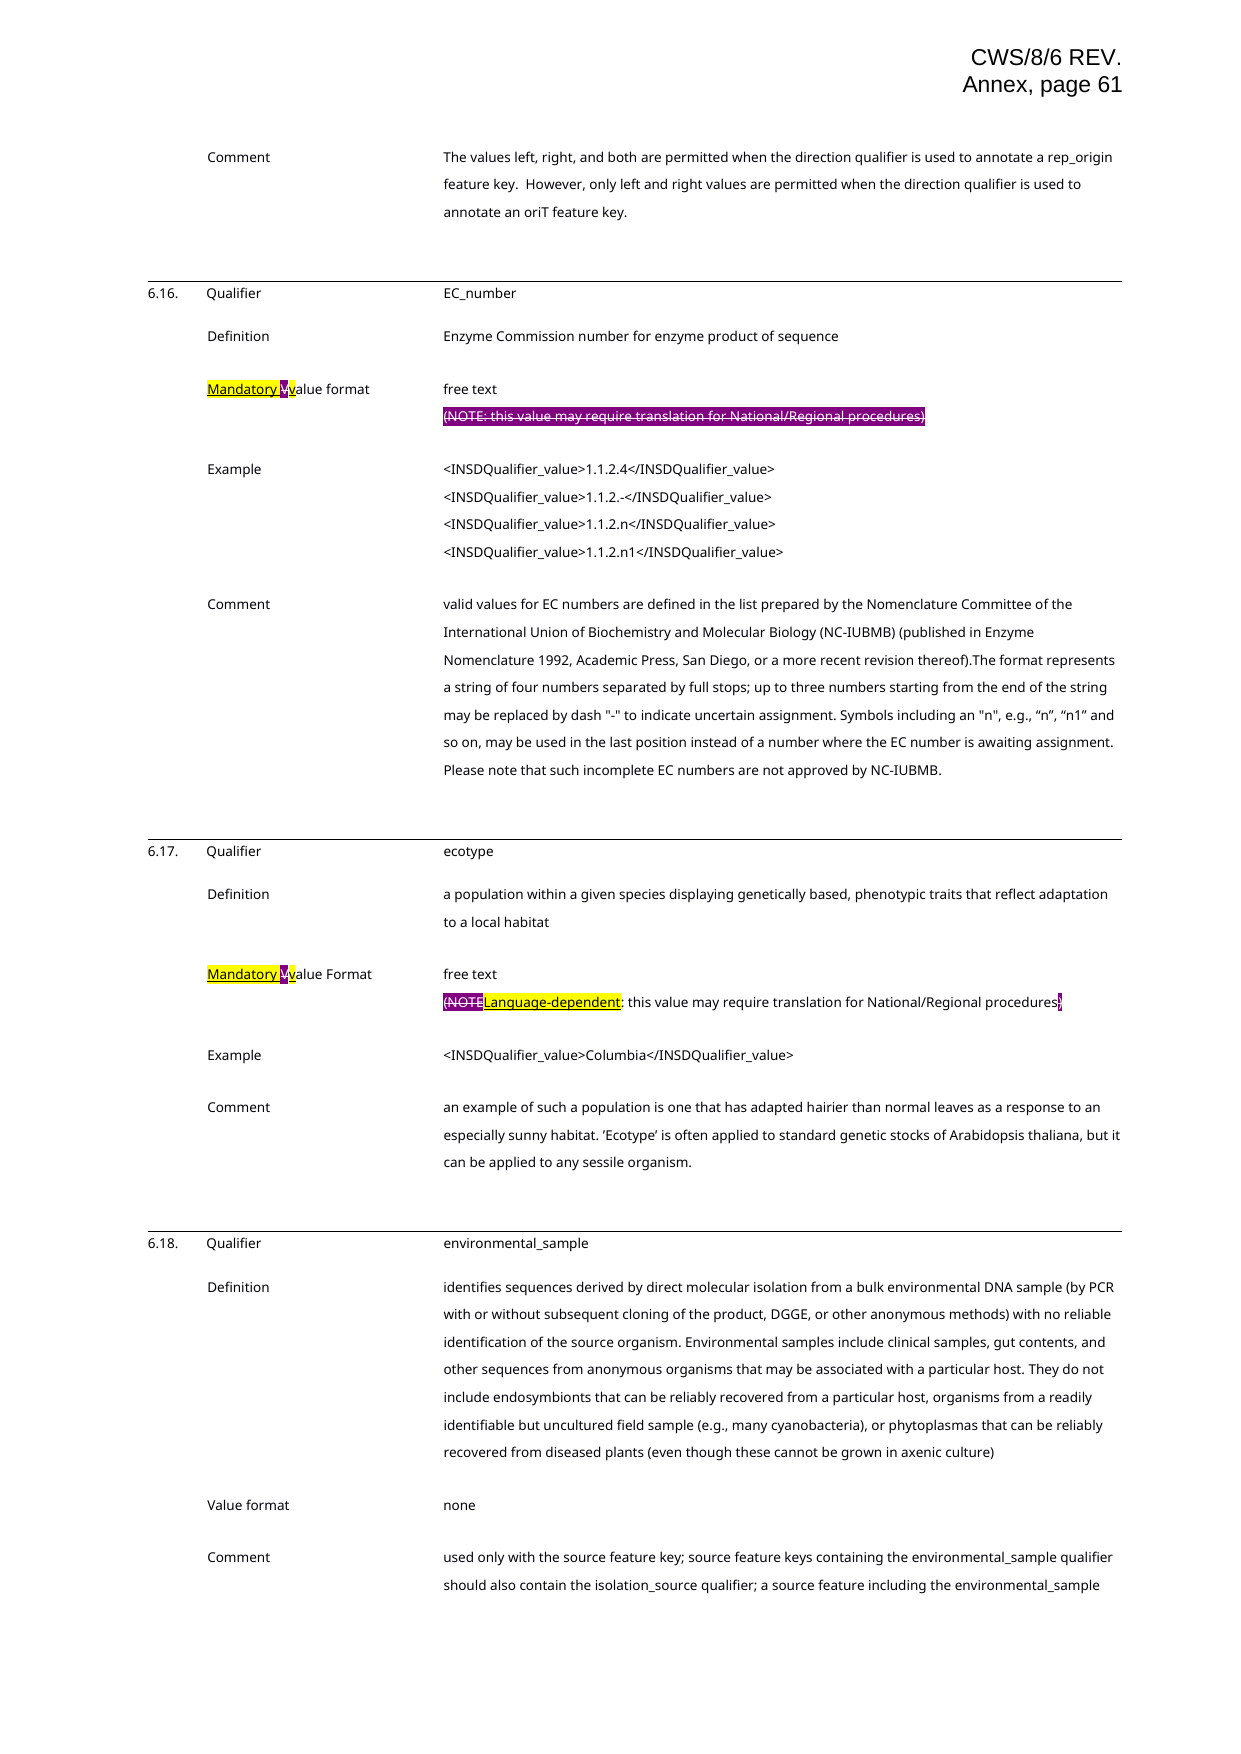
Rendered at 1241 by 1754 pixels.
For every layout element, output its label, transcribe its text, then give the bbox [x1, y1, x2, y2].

text <INSDQualifier_value>1.1.2.-</INSDQualifier_value> [443, 487, 1122, 506]
text Qualifier ecotype [148, 840, 1122, 860]
text Mandatory Vvalue Format free text (NOTELanguage-dependent: this value may require translation for National/Regional procedures) [207, 965, 1122, 1011]
text Comment valid values for EC numbers are defined in the list prepared by the Nomenclature Committee of the International Union of Biochemistry and Molecular Biology (NC-IUBMB) (published in Enzyme Nomenclature 1992, Academic Press, San Diego, or a more recent revision thereof).The format represents a string of four numbers separated by full stops; up to three numbers starting from the end of the string may be replaced by dash "-" to indicate uncertain assignment. Symbols including an "n", e.g., “n”, “n1” and so on, may be used in the last position instead of a number where the EC number is awaiting assignment. Please note that such incomplete EC numbers are not approved by NC-IUBMB. [207, 595, 1122, 779]
text Example <INSDQualifier_value>1.1.2.4</INSDQualifier_value> [207, 460, 1122, 478]
text <INSDQualifier_value>1.1.2.n</INSDQualifier_value> [443, 515, 1122, 533]
text <INSDQualifier_value>1.1.2.n1</INSDQualifier_value> [443, 543, 1122, 561]
text Value format none [207, 1496, 1122, 1514]
text Definition a population within a given species displaying genetically based, phenotypic traits that reflect adaptation to a local habitat [207, 885, 1122, 931]
text Mandatory Vvalue format free text (NOTE: this value may require translation for National/Regional procedures) [207, 380, 1122, 426]
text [207, 1548, 1122, 1594]
text Definition Enzyme Commission number for enzyme product of sequence [207, 327, 1122, 346]
text Definition identifies sequences derived by direct molecular isolation from a bulk environmental DNA sample (by PCR with or without subsequent cloning of the product, DGGE, or other anonymous methods) with no reliable identification of the source organism. Environmental samples include clinical samples, gut contents, and other sequences from anonymous organisms that may be associated with a particular host. They do not include endosymbionts that can be reliably recovered from a particular host, organisms from a readily identifiable but uncultured field sample (e.g., many cyanobacteria), or phytoplasmas that can be reliably recovered from diseased plants (even though these cannot be grown in axenic culture) [207, 1277, 1122, 1462]
text Qualifier environmental_sample [148, 1232, 1122, 1252]
text Comment The values left, right, and both are permitted when the direction qualifier is used to annotate a rep_origin feature key. However, only left and right values are permitted when the direction qualifier is used to annotate an oriT feature key. [207, 148, 1122, 221]
text Comment an example of such a population is one that has adapted hairier than normal leaves as a response to an especially sunny habitat. ’Ecotype’ is often applied to standard genetic stocks of Arabidopsis thaliana, but it can be applied to any sessile organism. [207, 1098, 1122, 1172]
text Example <INSDQualifier_value>Columbia</INSDQualifier_value> [207, 1046, 1122, 1064]
text Qualifier EC_number [148, 282, 1122, 302]
